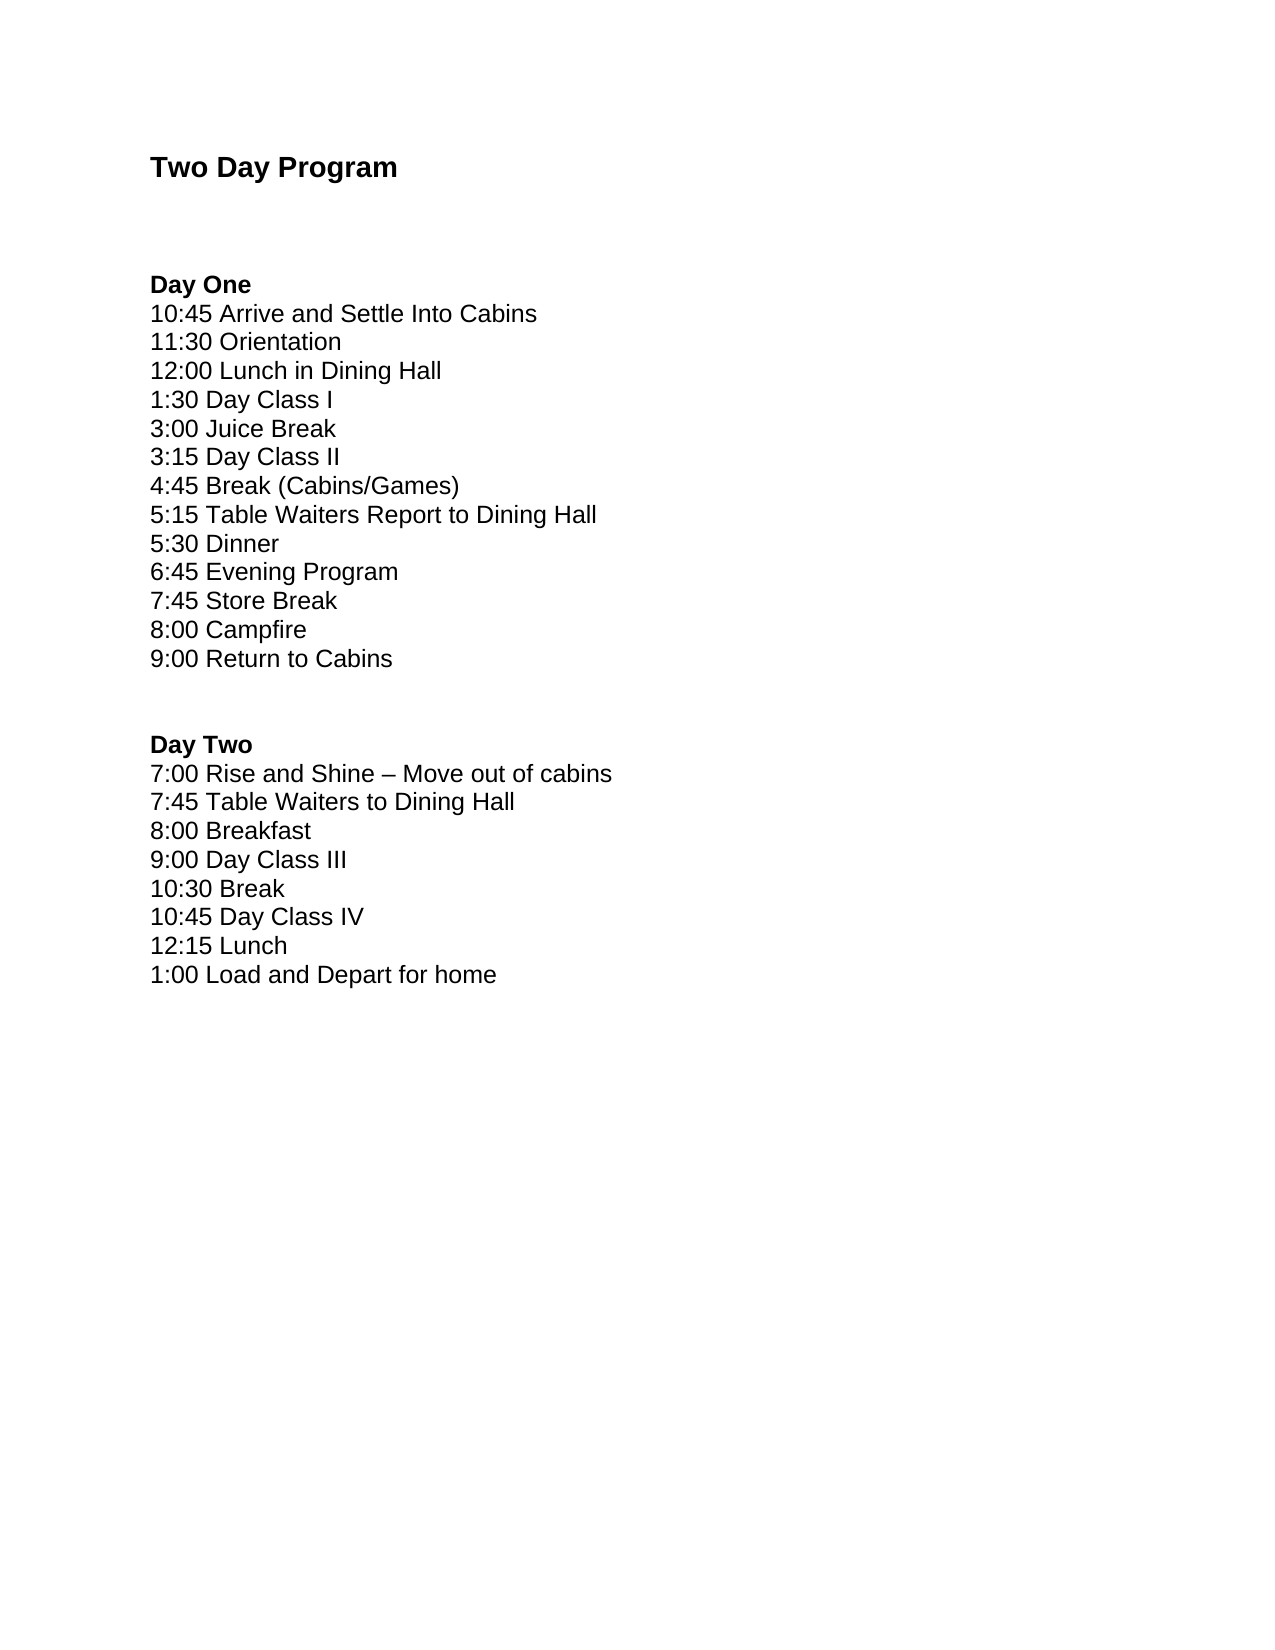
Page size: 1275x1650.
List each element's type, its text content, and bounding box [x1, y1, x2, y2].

text 10:45 Day Class IV [150, 902, 1125, 931]
text 5:15 Table Waiters Report to Dining Hall [150, 500, 1125, 528]
text 10:45 Arrive and Settle Into Cabins [150, 298, 1125, 327]
text 5:30 Dinner [150, 528, 1125, 557]
text 10:30 Break [150, 873, 1125, 902]
text 12:15 Lunch [150, 931, 1125, 960]
text 3:15 Day Class II [150, 442, 1125, 471]
text 9:00 Return to Cabins [150, 643, 1125, 672]
text 6:45 Evening Program [150, 557, 1125, 586]
text Day One [150, 270, 1125, 298]
text 7:45 Table Waiters to Dining Hall [150, 787, 1125, 816]
text 7:00 Rise and Shine – Move out of cabins [150, 758, 1125, 787]
text Two Day Program [150, 150, 1125, 183]
text 3:00 Juice Break [150, 413, 1125, 442]
text 7:45 Store Break [150, 586, 1125, 615]
text 12:00 Lunch in Dining Hall [150, 356, 1125, 385]
text 1:00 Load and Depart for home [150, 960, 1125, 988]
text 8:00 Campfire [150, 615, 1125, 643]
text 9:00 Day Class III [150, 845, 1125, 873]
text 8:00 Breakfast [150, 816, 1125, 845]
text 4:45 Break (Cabins/Games) [150, 471, 1125, 500]
text 1:30 Day Class I [150, 385, 1125, 413]
text Day Two [150, 730, 1125, 758]
text 11:30 Orientation [150, 327, 1125, 356]
